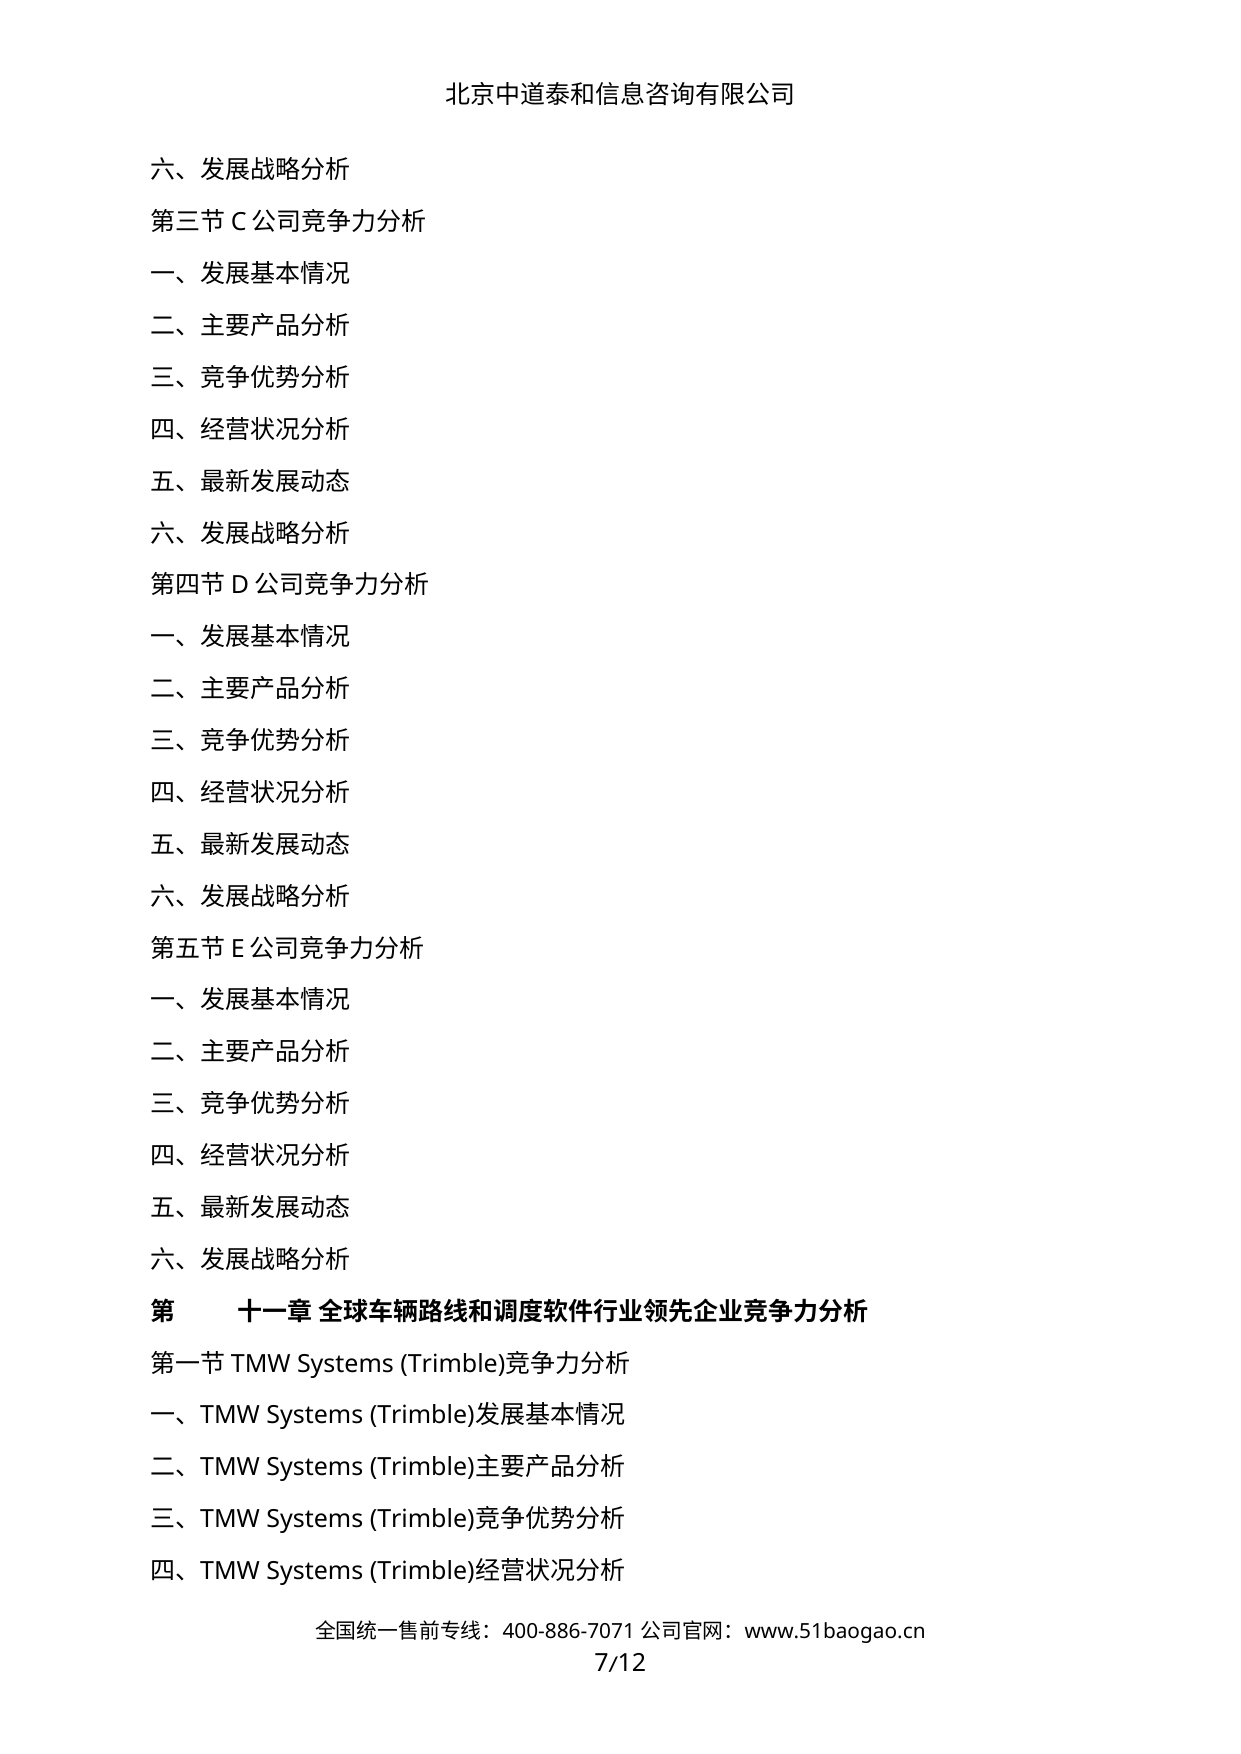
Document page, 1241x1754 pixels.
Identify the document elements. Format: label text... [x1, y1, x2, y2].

text 第三节 C公司竞争力分析 [150, 202, 1090, 238]
text 六、发展战略分析 [150, 150, 1090, 186]
text 六、发展战略分析 [150, 1239, 1090, 1276]
text 三、竞争优势分析 [150, 721, 1090, 757]
text 二、主要产品分析 [150, 1032, 1090, 1068]
text 五、最新发展动态 [150, 1187, 1090, 1224]
text 一、TMW Systems (Trimble)发展基本情况 [150, 1395, 1090, 1431]
text 四、经营状况分析 [150, 1136, 1090, 1172]
text 第 十一章 全球车辆路线和调度软件行业领先企业竞争力分析 [150, 1291, 1090, 1327]
text 二、主要产品分析 [150, 669, 1090, 705]
text 三、竞争优势分析 [150, 357, 1090, 394]
text 第四节 D公司竞争力分析 [150, 565, 1090, 601]
text 六、发展战略分析 [150, 513, 1090, 549]
text 三、竞争优势分析 [150, 1084, 1090, 1120]
text 二、TMW Systems (Trimble)主要产品分析 [150, 1447, 1090, 1483]
text 六、发展战略分析 [150, 876, 1090, 912]
text 一、发展基本情况 [150, 254, 1090, 290]
text 第一节 TMW Systems (Trimble)竞争力分析 [150, 1343, 1090, 1379]
text 五、最新发展动态 [150, 461, 1090, 497]
text 四、TMW Systems (Trimble)经营状况分析 [150, 1551, 1090, 1587]
text 五、最新发展动态 [150, 824, 1090, 861]
text 四、经营状况分析 [150, 772, 1090, 809]
text 四、经营状况分析 [150, 409, 1090, 446]
text 二、主要产品分析 [150, 306, 1090, 342]
text 三、TMW Systems (Trimble)竞争优势分析 [150, 1499, 1090, 1535]
text 一、发展基本情况 [150, 617, 1090, 653]
text 第五节 E公司竞争力分析 [150, 928, 1090, 964]
text 一、发展基本情况 [150, 980, 1090, 1016]
